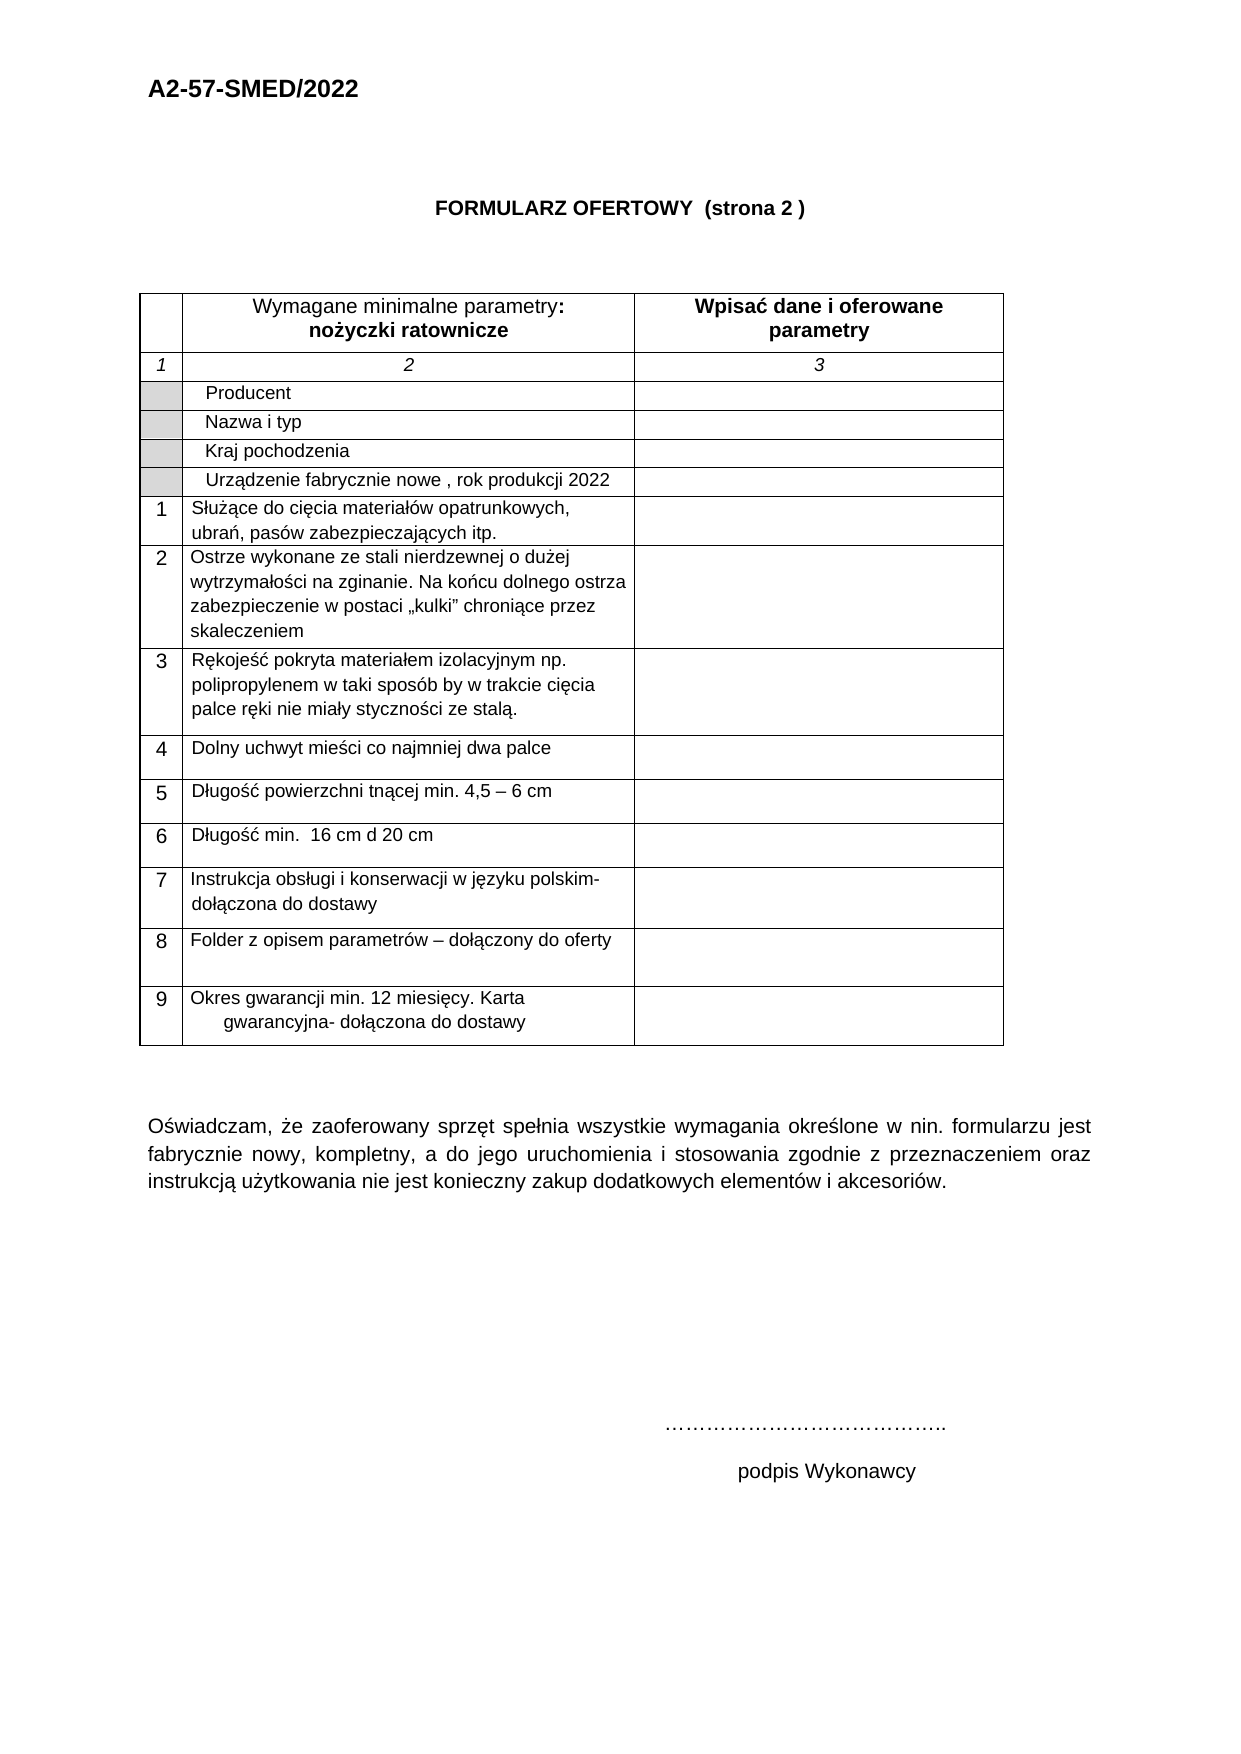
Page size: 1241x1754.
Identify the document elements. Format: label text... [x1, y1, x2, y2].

text FORMULARZ OFERTOWY (strona 2 ) [148, 196, 1092, 220]
table_cell [635, 929, 1003, 986]
table_cell Nazwa i typ [183, 411, 634, 438]
table_header [141, 294, 182, 352]
table_cell 6 [141, 824, 182, 867]
table_cell Służące do cięcia materiałów opatrunkowych, ubrań, pasów zabezpieczających itp. [183, 497, 634, 545]
table_cell [635, 468, 1003, 496]
table_cell Okres gwarancji min. 12 miesięcy. Karta gwarancyjna- dołączona do dostawy [183, 987, 634, 1045]
table_cell [141, 411, 182, 438]
table_cell Urządzenie fabrycznie nowe , rok produkcji 2022 [183, 468, 634, 496]
table_cell 2 [141, 546, 182, 648]
table_cell [635, 382, 1003, 410]
table_header Wymagane minimalne parametry: nożyczki ratownicze [183, 294, 634, 352]
table_cell [141, 440, 182, 467]
table_cell 3 [141, 649, 182, 735]
table_cell [635, 987, 1003, 1045]
table_cell [635, 497, 1003, 545]
table_cell Ostrze wykonane ze stali nierdzewnej o dużej wytrzymałości na zginanie. Na końcu dolnego ostrza zabezpieczenie w postaci „kulki” chroniące przez skaleczeniem [183, 546, 634, 648]
table_cell Folder z opisem parametrów – dołączony do oferty [183, 929, 634, 986]
table_cell 1 [141, 497, 182, 545]
table_cell Kraj pochodzenia [183, 440, 634, 467]
table_cell [635, 411, 1003, 438]
table_cell 3 [635, 353, 1003, 381]
table_cell Rękojeść pokryta materiałem izolacyjnym np. polipropylenem w taki sposób by w trakcie cięcia palce ręki nie miały styczności ze stalą. [183, 649, 634, 735]
table_cell 9 [141, 987, 182, 1045]
table_header Wpisać dane i oferowane parametry [635, 294, 1003, 352]
table_cell Długość min. 16 cm d 20 cm [183, 824, 634, 867]
table_cell [635, 736, 1003, 779]
table_cell Dolny uchwyt mieści co najmniej dwa palce [183, 736, 634, 779]
table_cell [635, 649, 1003, 735]
table_cell 7 [141, 868, 182, 928]
table_cell 8 [141, 929, 182, 986]
table_cell [635, 440, 1003, 467]
table_cell [635, 546, 1003, 648]
table_cell 2 [183, 353, 634, 381]
table_cell 1 [141, 353, 182, 381]
table_cell [635, 780, 1003, 823]
table_cell Producent [183, 382, 634, 410]
table_cell Instrukcja obsługi i konserwacji w języku polskim- dołączona do dostawy [183, 868, 634, 928]
text ………………………………….. [148, 1411, 1092, 1435]
table_cell 5 [141, 780, 182, 823]
table_cell [635, 824, 1003, 867]
text Oświadczam, że zaoferowany sprzęt spełnia wszystkie wymagania określone w nin. formularzu jest fabrycznie nowy, kompletny, a do jego uruchomienia i stosowania zgodnie z przeznaczeniem oraz instrukcją użytkowania nie jest konieczny zakup dodatkowych elementów i akcesoriów. [148, 1114, 1092, 1193]
table_cell Długość powierzchni tnącej min. 4,5 – 6 cm [183, 780, 634, 823]
table_cell 4 [141, 736, 182, 779]
table_cell [141, 382, 182, 410]
text podpis Wykonawcy [148, 1459, 1092, 1483]
table_cell [635, 868, 1003, 928]
table_cell [141, 468, 182, 496]
